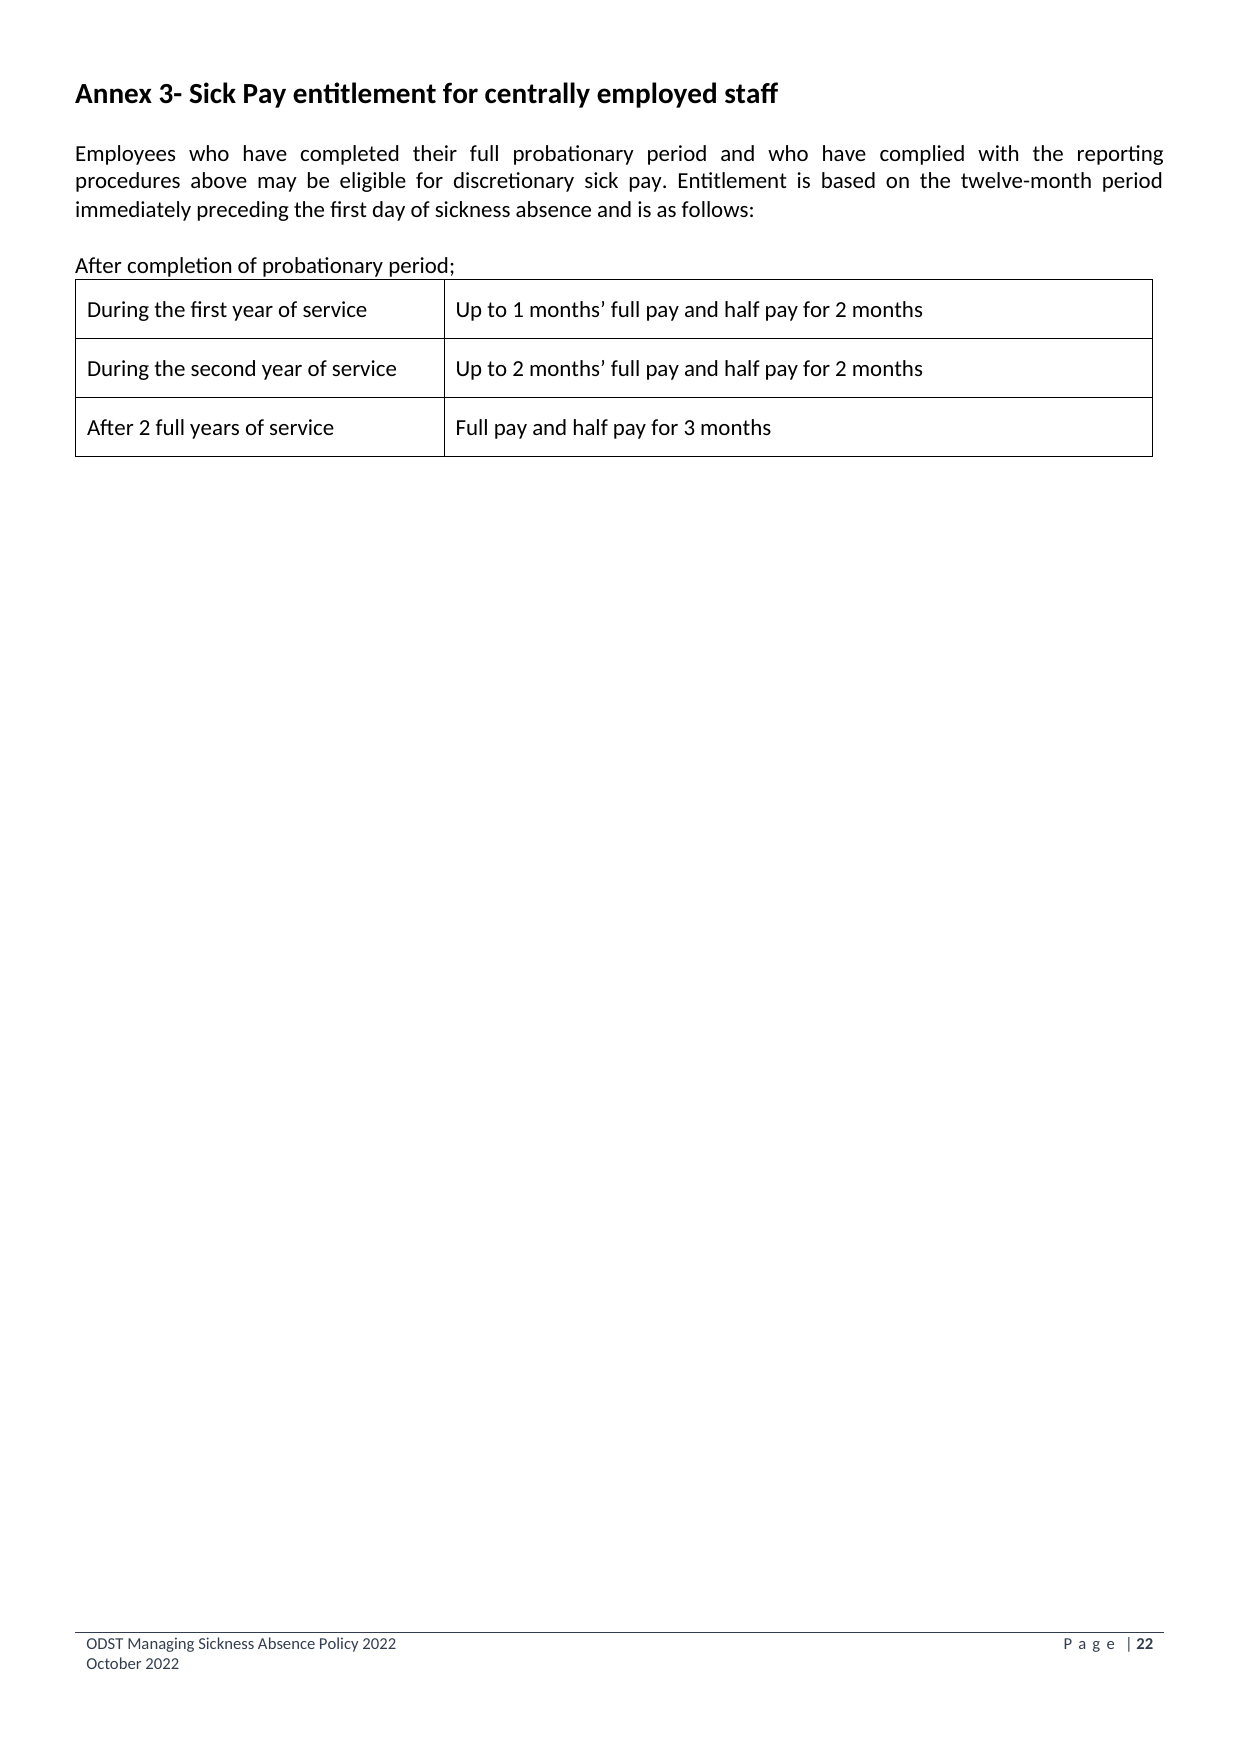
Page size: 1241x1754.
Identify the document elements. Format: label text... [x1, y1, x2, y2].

table_cell During the second year of service [76, 339, 444, 397]
subtitle Annex 3- Sick Pay entitlement for centrally employed staff [75, 75, 1165, 111]
table_cell After 2 full years of service [76, 398, 444, 456]
table_header Up to 1 months’ full pay and half pay for 2 months [445, 280, 1152, 338]
table_cell Full pay and half pay for 3 months [445, 398, 1152, 456]
text After completion of probationary period; [75, 251, 1165, 279]
table_cell Up to 2 months’ full pay and half pay for 2 months [445, 339, 1152, 397]
table_header During the first year of service [76, 280, 444, 338]
text Employees who have completed their full probationary period and who have complied with the reporting procedures above may be eligible for discretionary sick pay. Entitlement is based on the twelve-month period immediately preceding the first day of sickness absence and is as follows: [75, 139, 1165, 223]
